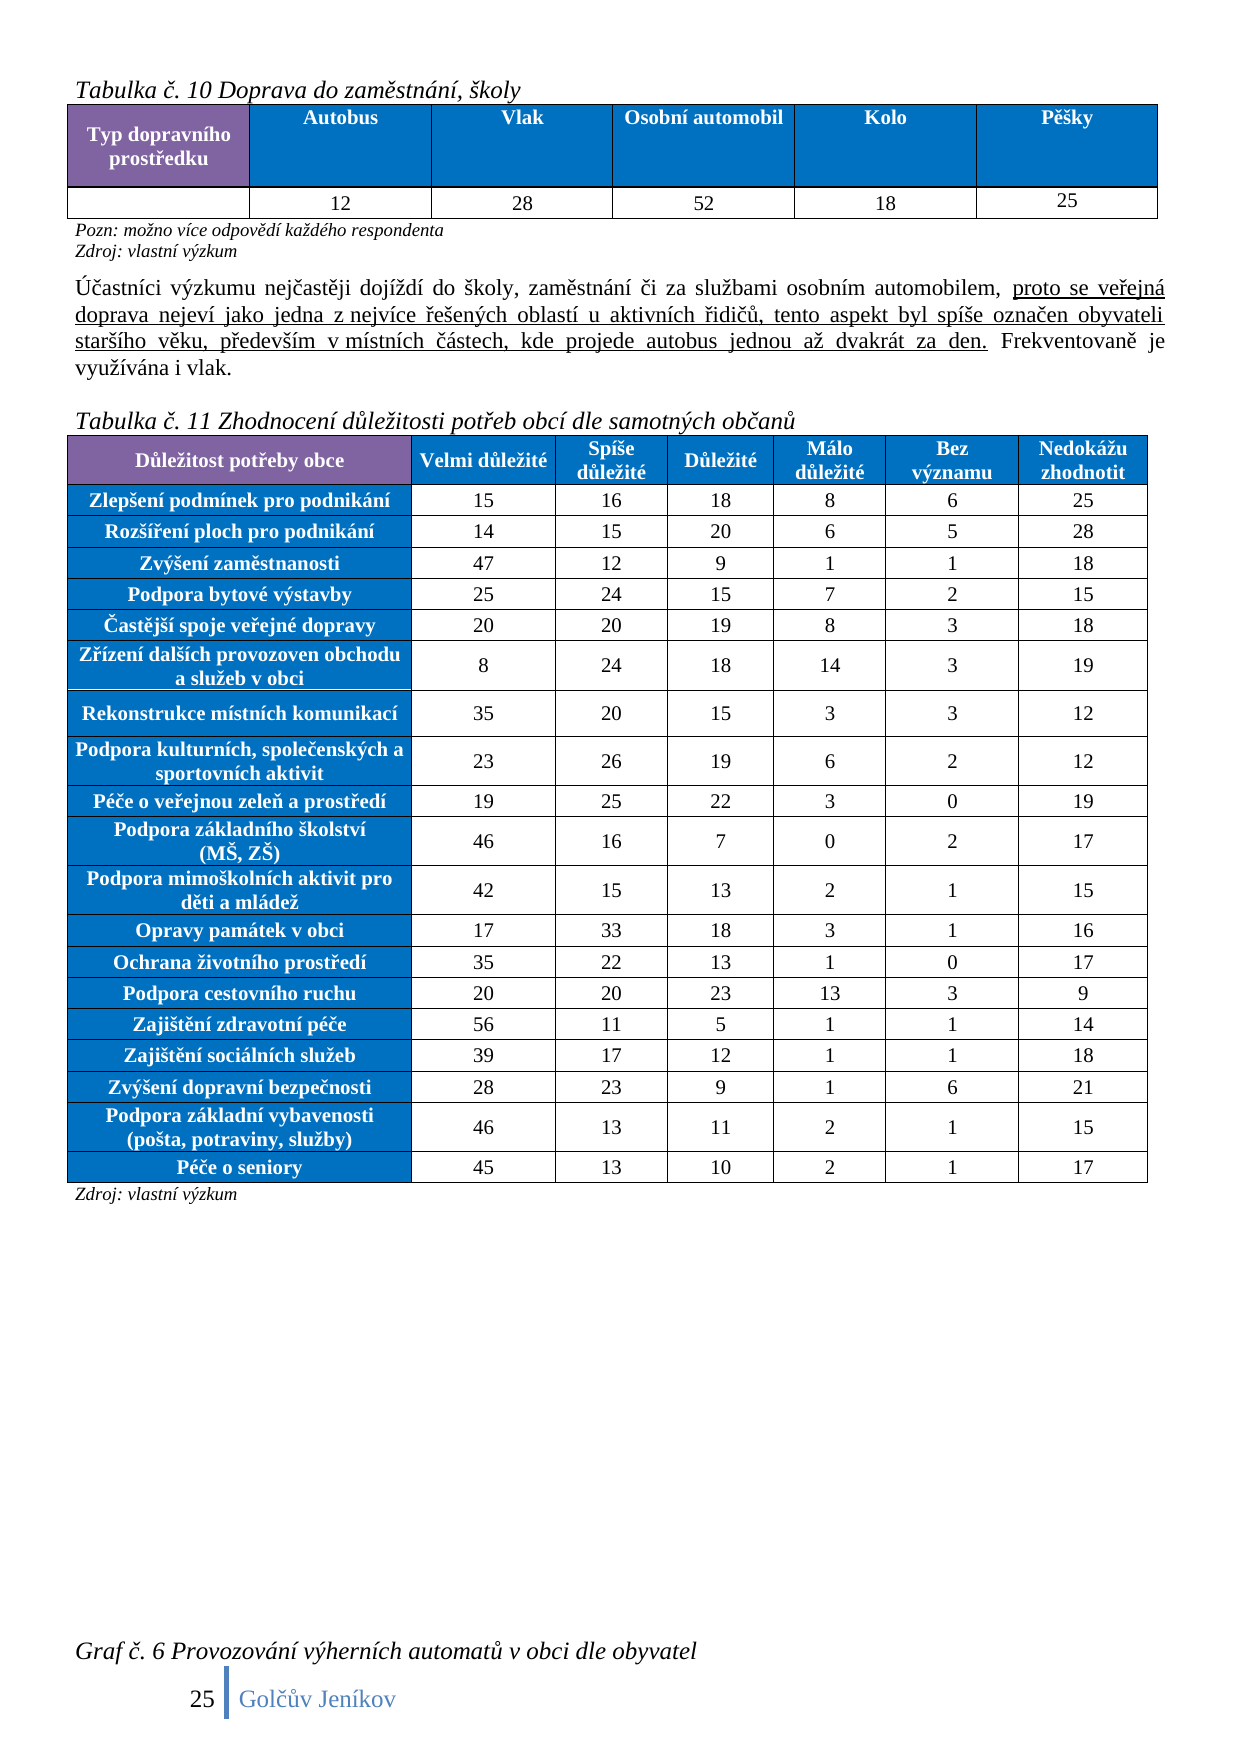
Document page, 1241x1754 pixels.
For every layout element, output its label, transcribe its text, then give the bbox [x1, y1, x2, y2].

table_cell 8 [774, 485, 885, 515]
table_cell 3 [886, 691, 1018, 736]
table_cell 1 [774, 947, 885, 977]
table_cell 1 [774, 1072, 885, 1102]
table_cell 15 [668, 579, 773, 609]
table_cell 1 [886, 1009, 1018, 1039]
table_cell 35 [412, 947, 555, 977]
table_cell 28 [412, 1072, 555, 1102]
table_cell 1 [886, 1152, 1018, 1182]
table_header Kolo [795, 105, 976, 186]
table_cell 25 [556, 786, 667, 816]
table_cell 3 [774, 691, 885, 736]
table_cell 17 [1019, 817, 1147, 865]
table_cell 19 [668, 737, 773, 785]
table_cell 6 [886, 485, 1018, 515]
table_cell 6 [774, 737, 885, 785]
table_cell 20 [556, 978, 667, 1008]
table_cell 24 [556, 579, 667, 609]
table_cell 13 [556, 1152, 667, 1182]
table_cell 2 [774, 866, 885, 914]
table_cell 8 [774, 610, 885, 640]
table_cell 23 [668, 978, 773, 1008]
table_cell 15 [1019, 1103, 1147, 1151]
table_header Důležitost potřeby obce [68, 436, 411, 484]
table_header Velmi důležité [412, 436, 555, 484]
table_header Málo důležité [774, 436, 885, 484]
table_cell 20 [556, 691, 667, 736]
table_cell 1 [886, 1103, 1018, 1151]
table_cell 56 [412, 1009, 555, 1039]
table_cell 21 [1019, 1072, 1147, 1102]
table_cell 1 [886, 548, 1018, 578]
table_cell 15 [668, 691, 773, 736]
table_cell [68, 188, 249, 218]
table_cell 20 [668, 516, 773, 547]
table_cell 25 [412, 579, 555, 609]
table_cell 18 [1019, 548, 1147, 578]
table_cell Ochrana životního prostředí [68, 947, 411, 977]
table_cell 24 [556, 641, 667, 689]
table_cell 17 [1019, 1152, 1147, 1182]
table_cell 18 [795, 188, 976, 218]
table_cell 15 [556, 866, 667, 914]
table_cell 45 [412, 1152, 555, 1182]
table_cell 3 [886, 610, 1018, 640]
table_cell 25 [1019, 485, 1147, 515]
table_cell Podpora cestovního ruchu [68, 978, 411, 1008]
table_cell 18 [668, 915, 773, 946]
table_cell 3 [886, 978, 1018, 1008]
text Tabulka č. 11 Zhodnocení důležitosti potřeb obcí dle samotných občanů [75, 406, 1165, 435]
table_header Nedokážu zhodnotit [1019, 436, 1147, 484]
table_cell 22 [668, 786, 773, 816]
text Účastníci výzkumu nejčastěji dojíždí do školy, zaměstnání či za službami osobním automobilem, proto se veřejná doprava nejeví jako jedna z nejvíce řešených oblastí u aktivních řidičů, tento aspekt byl spíše označen obyvateli staršího věku, především v místních částech, kde projede autobus jednou až dvakrát za den. Frekventovaně je využívána i vlak. [75, 325, 1165, 380]
table_cell 9 [668, 548, 773, 578]
table_header Pěšky [977, 105, 1157, 186]
table_cell 47 [412, 548, 555, 578]
table_cell 13 [668, 947, 773, 977]
table_cell 12 [556, 548, 667, 578]
table_cell 19 [1019, 641, 1147, 689]
table_cell 13 [556, 1103, 667, 1151]
table_cell 15 [556, 516, 667, 547]
table_cell 18 [668, 641, 773, 689]
table_cell 15 [1019, 866, 1147, 914]
table_cell 2 [886, 817, 1018, 865]
table_cell Zajištění sociálních služeb [68, 1040, 411, 1071]
text Zdroj: vlastní výzkum [75, 240, 1165, 262]
table_cell 23 [556, 1072, 667, 1102]
table_cell Zvýšení dopravní bezpečnosti [68, 1072, 411, 1102]
table_cell 23 [412, 737, 555, 785]
table_cell 16 [1019, 915, 1147, 946]
text Zdroj: vlastní výzkum [75, 1183, 1165, 1205]
table_cell 1 [886, 866, 1018, 914]
table_cell 35 [412, 691, 555, 736]
table_cell 18 [1019, 1040, 1147, 1071]
table_cell 20 [412, 978, 555, 1008]
table_cell Podpora mimoškolních aktivit pro děti a mládež [68, 866, 411, 914]
table_cell Rozšíření ploch pro podnikání [68, 516, 411, 547]
table_cell 15 [1019, 579, 1147, 609]
table_cell 39 [412, 1040, 555, 1071]
table_cell 42 [412, 866, 555, 914]
table_cell 1 [886, 915, 1018, 946]
table_cell Zlepšení podmínek pro podnikání [68, 485, 411, 515]
table_cell 52 [613, 188, 794, 218]
table_cell 11 [668, 1103, 773, 1151]
table_cell 25 [977, 188, 1157, 218]
table_cell 1 [886, 1040, 1018, 1071]
table_cell 18 [668, 485, 773, 515]
table_cell 19 [668, 610, 773, 640]
table_cell 11 [556, 1009, 667, 1039]
table_cell Podpora kulturních, společenských a sportovních aktivit [68, 737, 411, 785]
table_header Autobus [250, 105, 431, 186]
table_cell 28 [1019, 516, 1147, 547]
table_cell 0 [886, 947, 1018, 977]
table_cell 0 [774, 817, 885, 865]
table_cell Častější spoje veřejné dopravy [68, 610, 411, 640]
table_cell 20 [412, 610, 555, 640]
table_cell 12 [250, 188, 431, 218]
table_header Důležité [668, 436, 773, 484]
table_cell 1 [774, 1009, 885, 1039]
table_cell 1 [774, 1040, 885, 1071]
table_cell 2 [774, 1152, 885, 1182]
table_cell 19 [412, 786, 555, 816]
table_cell 9 [668, 1072, 773, 1102]
table_cell 18 [1019, 610, 1147, 640]
table_cell 7 [774, 579, 885, 609]
table_cell 6 [886, 1072, 1018, 1102]
table_header Spíše důležité [556, 436, 667, 484]
table_cell 17 [1019, 947, 1147, 977]
table_cell Zajištění zdravotní péče [68, 1009, 411, 1039]
table_cell 17 [412, 915, 555, 946]
table_cell Opravy památek v obci [68, 915, 411, 946]
table_cell 33 [556, 915, 667, 946]
table_cell 46 [412, 1103, 555, 1151]
table_cell Rekonstrukce místních komunikací [68, 691, 411, 736]
table_cell 20 [556, 610, 667, 640]
table_cell 3 [774, 786, 885, 816]
text Tabulka č. 10 Doprava do zaměstnání, školy [75, 75, 1165, 104]
table_cell 7 [668, 817, 773, 865]
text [75, 219, 1165, 240]
table_cell 16 [556, 485, 667, 515]
table_cell 1 [774, 548, 885, 578]
table_cell 3 [774, 915, 885, 946]
table_cell 12 [668, 1040, 773, 1071]
table_cell 0 [886, 786, 1018, 816]
table_cell 15 [412, 485, 555, 515]
table_cell 26 [556, 737, 667, 785]
table_cell 9 [1019, 978, 1147, 1008]
table_cell 6 [774, 516, 885, 547]
table_cell 16 [556, 817, 667, 865]
table_cell 2 [886, 579, 1018, 609]
table_cell Péče o seniory [68, 1152, 411, 1182]
table_header Osobní automobil [613, 105, 794, 186]
table_header Bez významu [886, 436, 1018, 484]
table_cell 8 [412, 641, 555, 689]
table_cell 22 [556, 947, 667, 977]
table_cell 46 [412, 817, 555, 865]
table_cell Podpora bytové výstavby [68, 579, 411, 609]
table_cell 12 [1019, 737, 1147, 785]
table_cell 2 [886, 737, 1018, 785]
table_cell 28 [432, 188, 612, 218]
text Účastníci výzkumu nejčastěji dojíždí do školy, zaměstnání či za službami osobním automobilem, proto se veřejná doprava nejeví jako jedna z nejvíce řešených oblastí u aktivních řidičů, tento aspekt byl spíše označen obyvateli staršího věku, především v místních částech, kde projede autobus jednou až dvakrát za den. Frekventovaně je využívána i vlak. [75, 274, 1165, 324]
table_cell 13 [668, 866, 773, 914]
table_cell Podpora základního školství (MŠ, ZŠ) [68, 817, 411, 865]
table_cell Péče o veřejnou zeleň a prostředí [68, 786, 411, 816]
text Graf č. 6 Provozování výherních automatů v obci dle obyvatel [75, 1636, 1165, 1665]
table_cell 12 [1019, 691, 1147, 736]
table_cell 10 [668, 1152, 773, 1182]
table_cell 5 [668, 1009, 773, 1039]
table_cell Zvýšení zaměstnanosti [68, 548, 411, 578]
table_cell 2 [774, 1103, 885, 1151]
table_cell 5 [886, 516, 1018, 547]
table_cell 17 [556, 1040, 667, 1071]
table_cell 14 [1019, 1009, 1147, 1039]
table_cell 14 [774, 641, 885, 689]
table_header Typ dopravního prostředku [68, 105, 249, 186]
table_cell 19 [1019, 786, 1147, 816]
table_cell 3 [886, 641, 1018, 689]
table_cell 14 [412, 516, 555, 547]
table_cell Podpora základní vybavenosti (pošta, potraviny, služby) [68, 1103, 411, 1151]
table_cell Zřízení dalších provozoven obchodu a služeb v obci [68, 641, 411, 689]
table_header Vlak [432, 105, 612, 186]
table_cell 13 [774, 978, 885, 1008]
